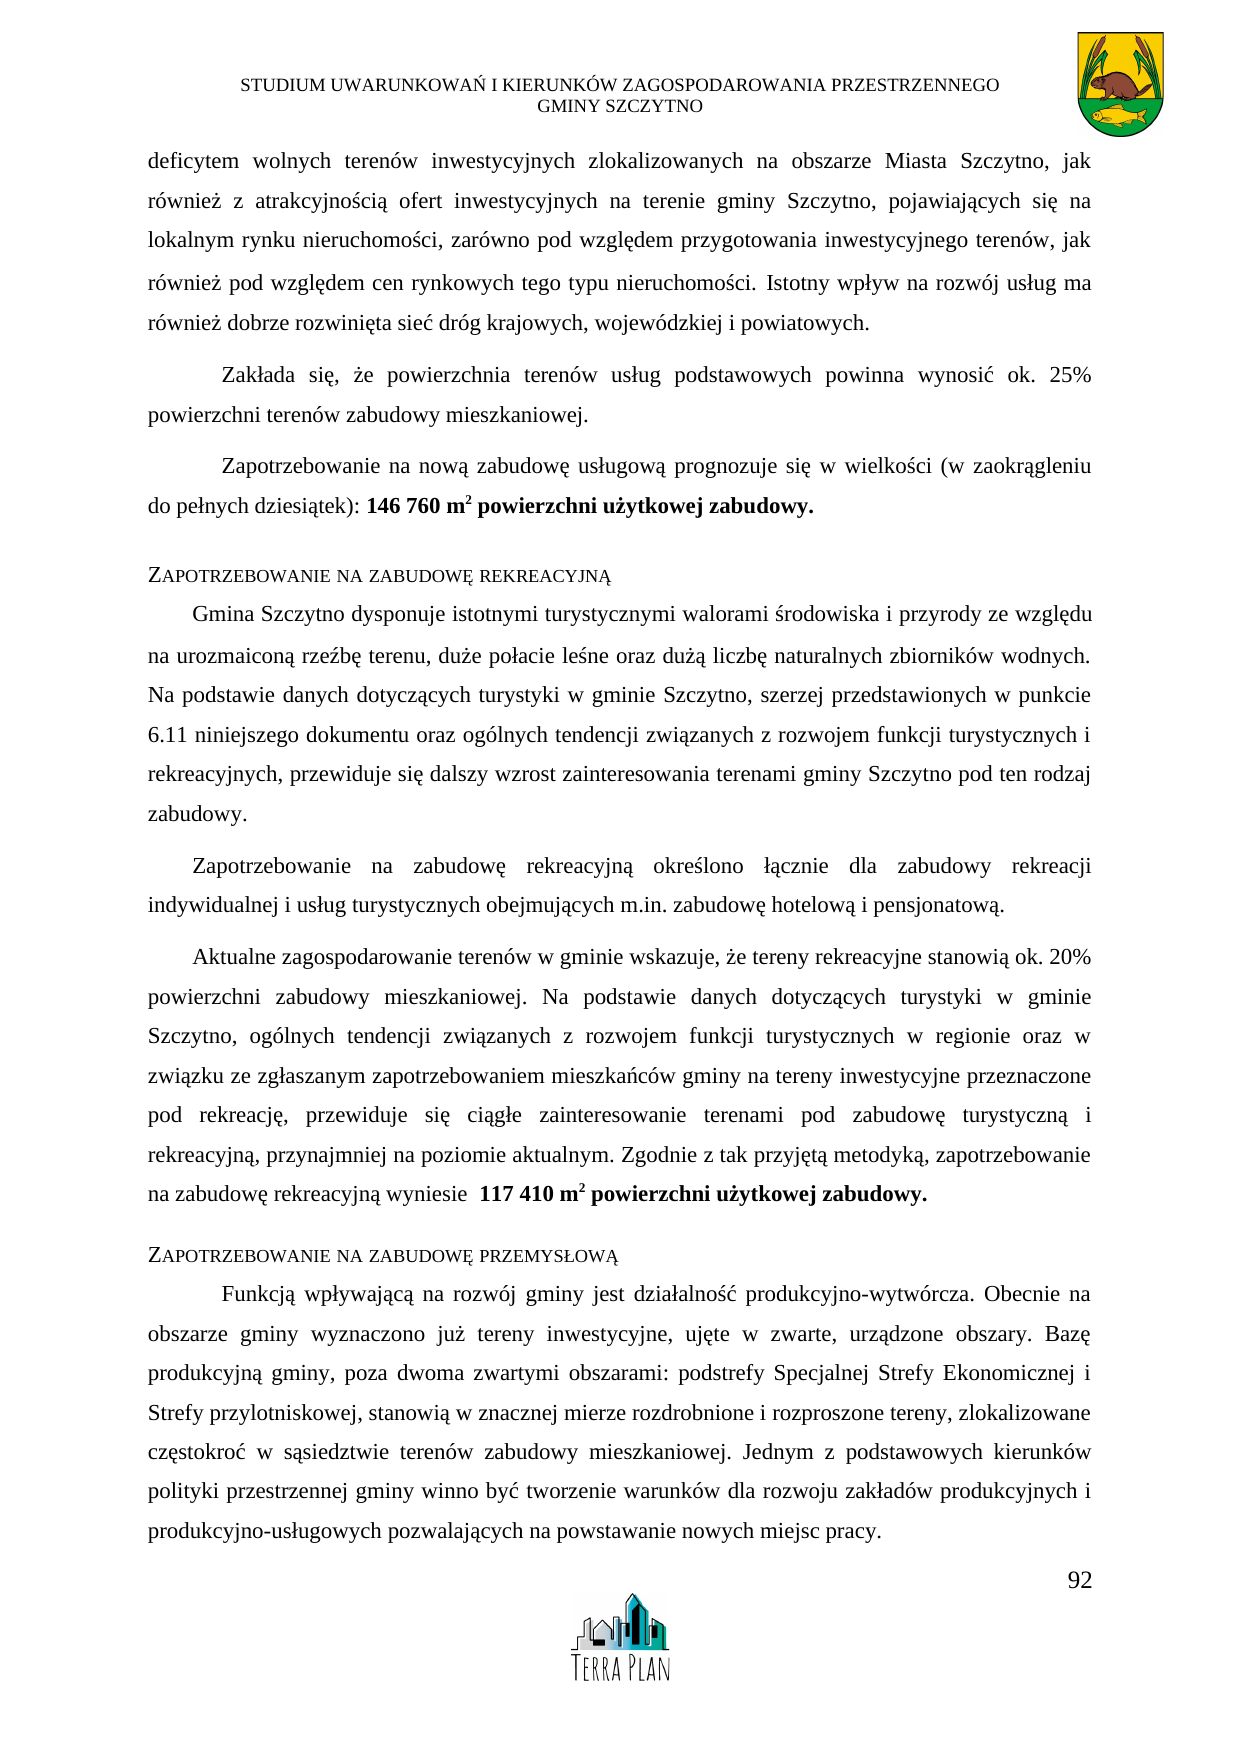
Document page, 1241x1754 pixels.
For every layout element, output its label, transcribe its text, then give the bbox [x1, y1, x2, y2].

picture [570, 1593, 670, 1681]
text Zakłada się, że powierzchnia terenów usług podstawowych powinna wynosić ok. 25% powierzchni terenów zabudowy mieszkaniowej. [148, 361, 1093, 427]
text Zapotrzebowanie na zabudowę przemysłową [148, 1241, 1093, 1267]
text Aktualne zagospodarowanie terenów w gminie wskazuje, że tereny rekreacyjne stanowią ok. 20% powierzchni zabudowy mieszkaniowej. Na podstawie danych dotyczących turystyki w gminie Szczytno, ogólnych tendencji związanych z rozwojem funkcji turystycznych w regionie oraz w związku ze zgłaszanym zapotrzebowaniem mieszkańców gminy na tereny inwestycyjne przeznaczone pod rekreację, przewiduje się ciągłe zainteresowanie terenami pod zabudowę turystyczną i rekreacyjną, przynajmniej na poziomie aktualnym. Zgodnie z tak przyjętą metodyką, zapotrzebowanie na zabudowę rekreacyjną wyniesie 117 410 m2 powierzchni użytkowej zabudowy. [148, 943, 1093, 1207]
text Zapotrzebowanie na zabudowę rekreacyjną [148, 561, 1093, 587]
text Zapotrzebowanie na nową zabudowę usługową prognozuje się w wielkości (w zaokrągleniu do pełnych dziesiątek): 146 760 m2 powierzchni użytkowej zabudowy. [148, 453, 1093, 518]
text Funkcją wpływającą na rozwój gminy jest działalność produkcyjno-wytwórcza. Obecnie na obszarze gminy wyznaczono już tereny inwestycyjne, ujęte w zwarte, urządzone obszary. Bazę produkcyjną gminy, poza dwoma zwartymi obszarami: podstrefy Specjalnej Strefy Ekonomicznej i Strefy przylotniskowej, stanowią w znacznej mierze rozdrobnione i rozproszone tereny, zlokalizowane częstokroć w sąsiedztwie terenów zabudowy mieszkaniowej. Jednym z podstawowych kierunków polityki przestrzennej gminy winno być tworzenie warunków dla rozwoju zakładów produkcyjnych i produkcyjno-usługowych pozwalających na powstawanie nowych miejsc pracy. [148, 1280, 1093, 1543]
text Zapotrzebowanie na zabudowę rekreacyjną określono łącznie dla zabudowy rekreacji indywidualnej i usług turystycznych obejmujących m.in. zabudowę hotelową i pensjonatową. [148, 852, 1093, 918]
text Gmina Szczytno dysponuje istotnymi turystycznymi walorami środowiska i przyrody ze względu na urozmaiconą rzeźbę terenu, duże połacie leśne oraz dużą liczbę naturalnych zbiorników wodnych. Na podstawie danych dotyczących turystyki w gminie Szczytno, szerzej przedstawionych w punkcie 6.11 niniejszego dokumentu oraz ogólnych tendencji związanych z rozwojem funkcji turystycznych i rekreacyjnych, przewiduje się dalszy wzrost zainteresowania terenami gminy Szczytno pod ten rodzaj zabudowy. [148, 600, 1093, 826]
picture [1077, 32, 1164, 137]
